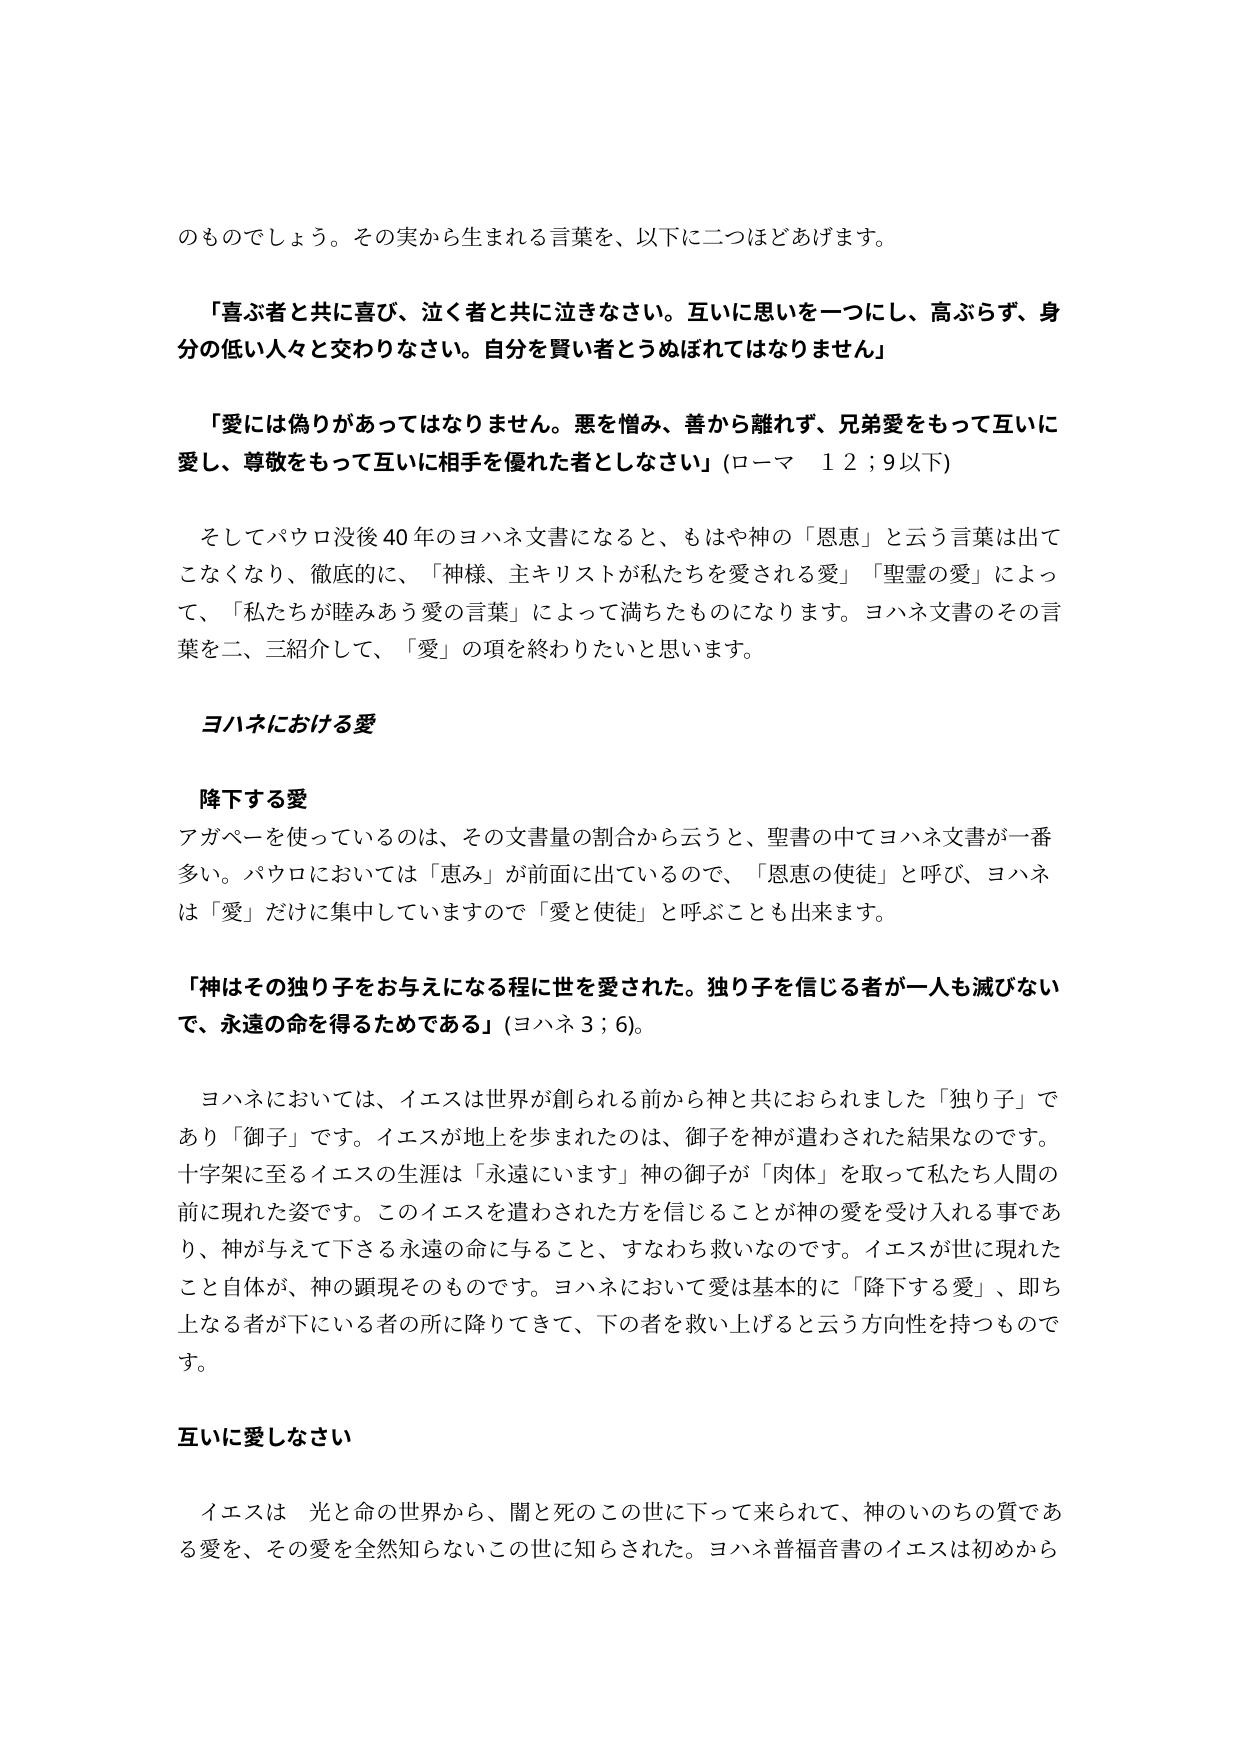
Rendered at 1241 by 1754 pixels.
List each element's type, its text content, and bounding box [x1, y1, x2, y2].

text ヨハネにおける愛 [177, 704, 1063, 742]
text アガペーを使っているのは、その文書量の割合から云うと、聖書の中てヨハネ文書が一番多い。パウロにおいては「恵み」が前面に出ているので、「恩恵の使徒」と呼び、ヨハネは「愛」だけに集中していますので「愛と使徒」と呼ぶことも出来ます。 [177, 817, 1063, 929]
text 降下する愛 [177, 779, 1063, 817]
text 「神はその独り子をお与えになる程に世を愛された。独り子を信じる者が一人も滅びないで、永遠の命を得るためである」(ヨハネ3；6)。 [177, 967, 1063, 1042]
text 「愛には偽りがあってはなりません。悪を憎み、善から離れず、兄弟愛をもって互いに愛し、尊敬をもって互いに相手を優れた者としなさい」(ローマ １２；9以下) [177, 404, 1063, 479]
text 互いに愛しなさい [177, 1417, 1063, 1454]
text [177, 1492, 1063, 1567]
text そしてパウロ没後40年のヨハネ文書になると、もはや神の「恩恵」と云う言葉は出てこなくなり、徹底的に、「神様、主キリストが私たちを愛される愛」「聖霊の愛」によって、「私たちが睦みあう愛の言葉」によって満ちたものになります。ヨハネ文書のその言葉を二、三紹介して、「愛」の項を終わりたいと思います。 [177, 517, 1063, 667]
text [177, 217, 1063, 254]
text 「喜ぶ者と共に喜び、泣く者と共に泣きなさい。互いに思いを一つにし、高ぶらず、身分の低い人々と交わりなさい。自分を賢い者とうぬぼれてはなりません」 [177, 292, 1063, 367]
text ヨハネにおいては、イエスは世界が創られる前から神と共におられました「独り子」であり「御子」です。イエスが地上を歩まれたのは、御子を神が遣わされた結果なのです。十字架に至るイエスの生涯は「永遠にいます」神の御子が「肉体」を取って私たち人間の前に現れた姿です。このイエスを遣わされた方を信じることが神の愛を受け入れる事であり、神が与えて下さる永遠の命に与ること、すなわち救いなのです。イエスが世に現れたこと自体が、神の顕現そのものです。ヨハネにおいて愛は基本的に「降下する愛」、即ち上なる者が下にいる者の所に降りてきて、下の者を救い上げると云う方向性を持つものです。 [177, 1079, 1063, 1379]
